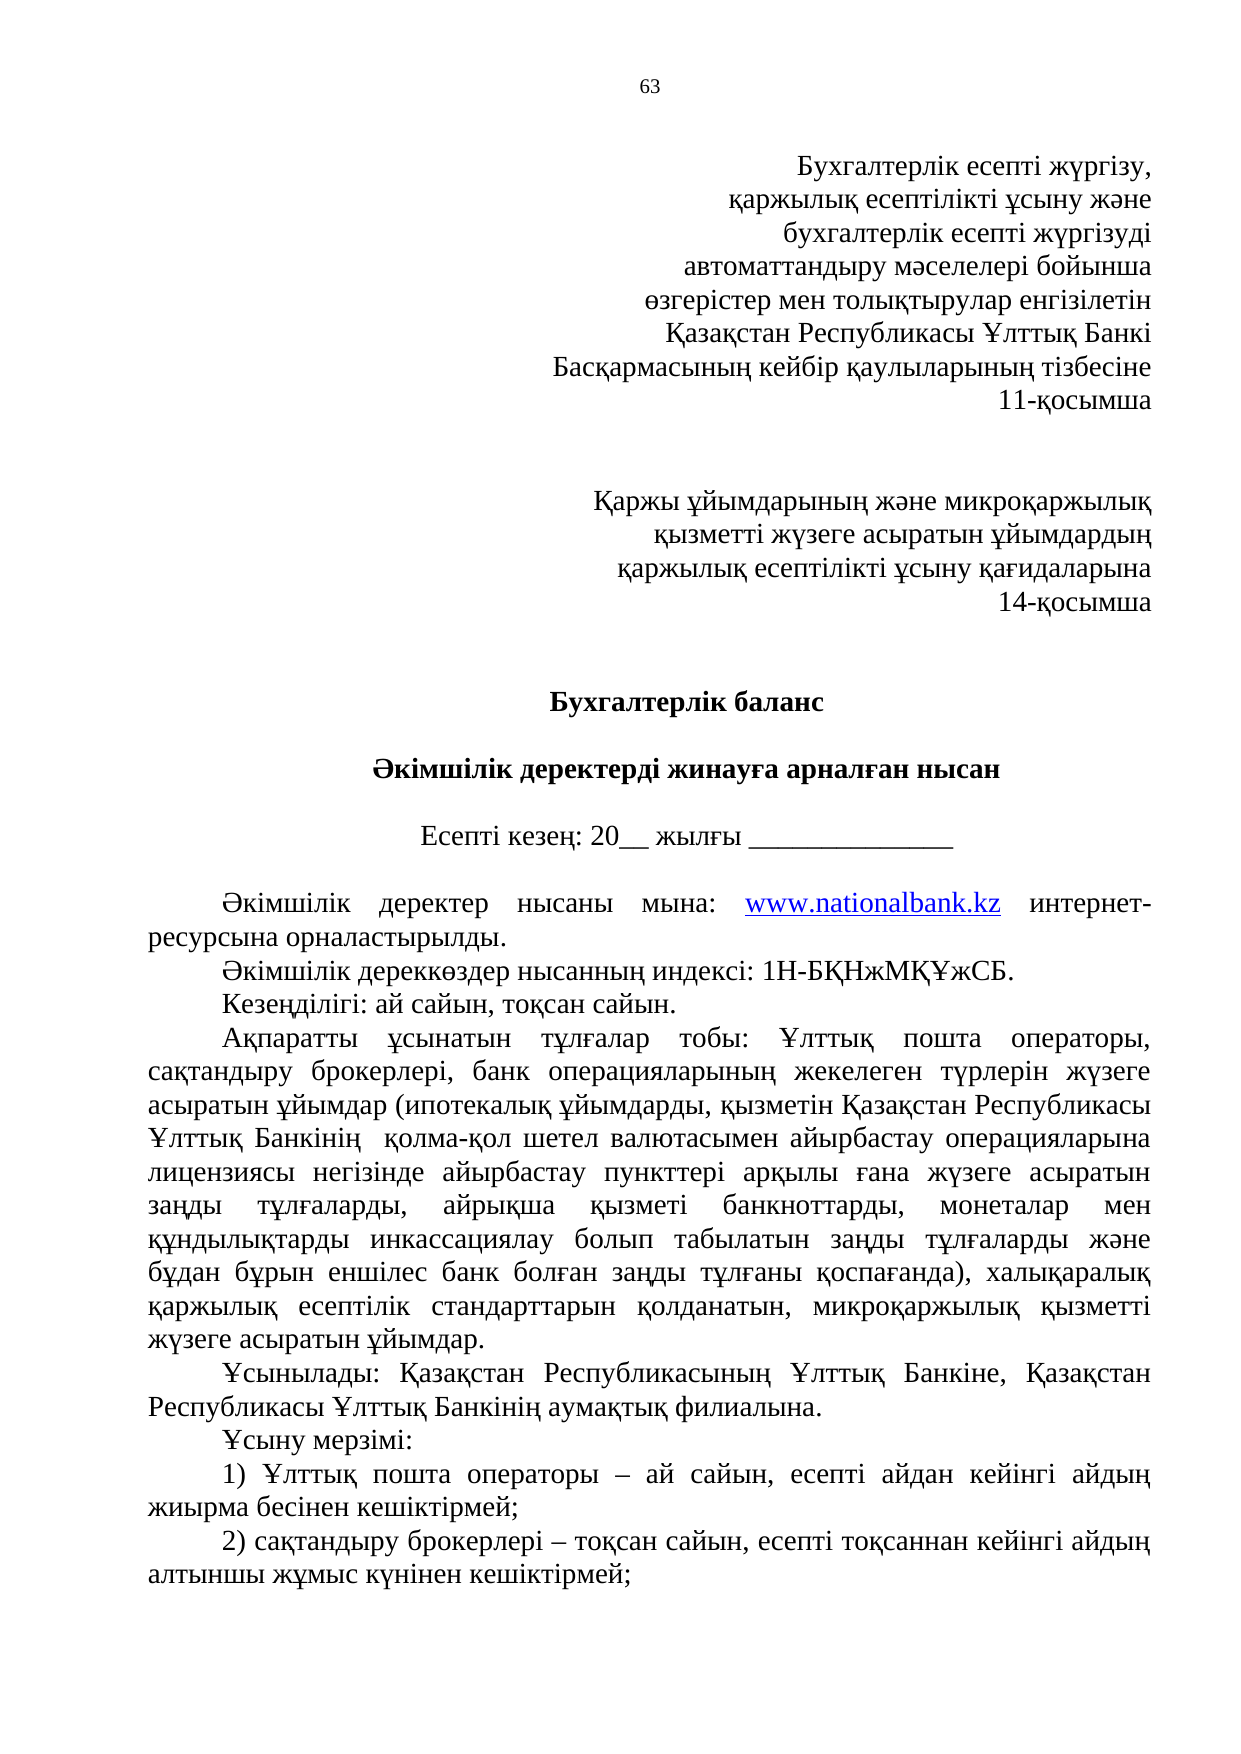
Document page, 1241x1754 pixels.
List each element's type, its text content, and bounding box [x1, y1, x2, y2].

text Ұсынылады: Қазақстан Республикасының Ұлттық Банкіне, Қазақстан Республикасы Ұлттық Банкінің аумақтық филиалына. [148, 1355, 1152, 1422]
text Әкімшілік деректерді жинауға арналған нысан [148, 751, 1152, 785]
text Кезеңділігі: ай сайын, тоқсан сайын. [148, 986, 1152, 1020]
text қаржылық есептілікті ұсыну және [148, 181, 1152, 215]
text Ақпаратты ұсынатын тұлғалар тобы: Ұлттық пошта операторы, сақтандыру брокерлері, банк операцияларының жекелеген түрлерін жүзеге асыратын ұйымдар (ипотекалық ұйымдарды, қызметін Қазақстан Республикасы Ұлттық Банкінің қолма-қол шетел валютасымен айырбастау операцияларына лицензиясы негізінде айырбастау пункттері арқылы ғана жүзеге асыратын заңды тұлғаларды, айрықша қызметі банкноттарды, монеталар мен құндылықтарды инкассациялау болып табылатын заңды тұлғаларды және бұдан бұрын еншілес банк болған заңды тұлғаны қоспағанда), халықаралық қаржылық есептілік стандарттарын қолданатын, микроқаржылық қызметті жүзеге асыратын ұйымдар. [148, 1020, 1152, 1355]
text 1) Ұлттық пошта операторы – ай сайын, есепті айдан кейінгі айдың жиырма бесінен кешіктірмей; [148, 1456, 1152, 1523]
text қызметті жүзеге асыратын ұйымдардың [148, 517, 1152, 550]
text Қазақстан Республикасы Ұлттық Банкі [148, 315, 1152, 349]
text Бухгалтерлік баланс [148, 684, 1152, 718]
text бухгалтерлік есепті жүргізуді [148, 215, 1152, 248]
text Әкімшілік дереккөздер нысанның индексі: 1Н-БҚНжМҚҰжСБ. [148, 953, 1152, 986]
text өзгерістер мен толықтырулар енгізілетін [148, 282, 1152, 315]
text 2) сақтандыру брокерлері – тоқсан сайын, есепті тоқсаннан кейінгі айдың алтыншы жұмыс күнінен кешіктірмей; [148, 1523, 1152, 1590]
text Әкімшілік деректер нысаны мына: www.nationalbank.kz интернет-ресурсына орналастырылды. [148, 886, 1152, 953]
text Ұсыну мерзімі: [148, 1422, 1152, 1456]
text Қаржы ұйымдарының және микроқаржылық [148, 483, 1152, 517]
text Басқармасының кейбір қаулыларының тізбесіне [148, 349, 1152, 382]
text 14-қосымша [148, 584, 1152, 617]
text автоматтандыру мәселелері бойынша [148, 248, 1152, 282]
text қаржылық есептiлiктi ұсыну қағидаларына [148, 550, 1152, 584]
text 11-қосымша [148, 382, 1152, 416]
text Есепті кезең: 20__ жылғы ______________ [148, 818, 1152, 852]
text Бухгалтерлік есепті жүргізу, [148, 148, 1152, 181]
